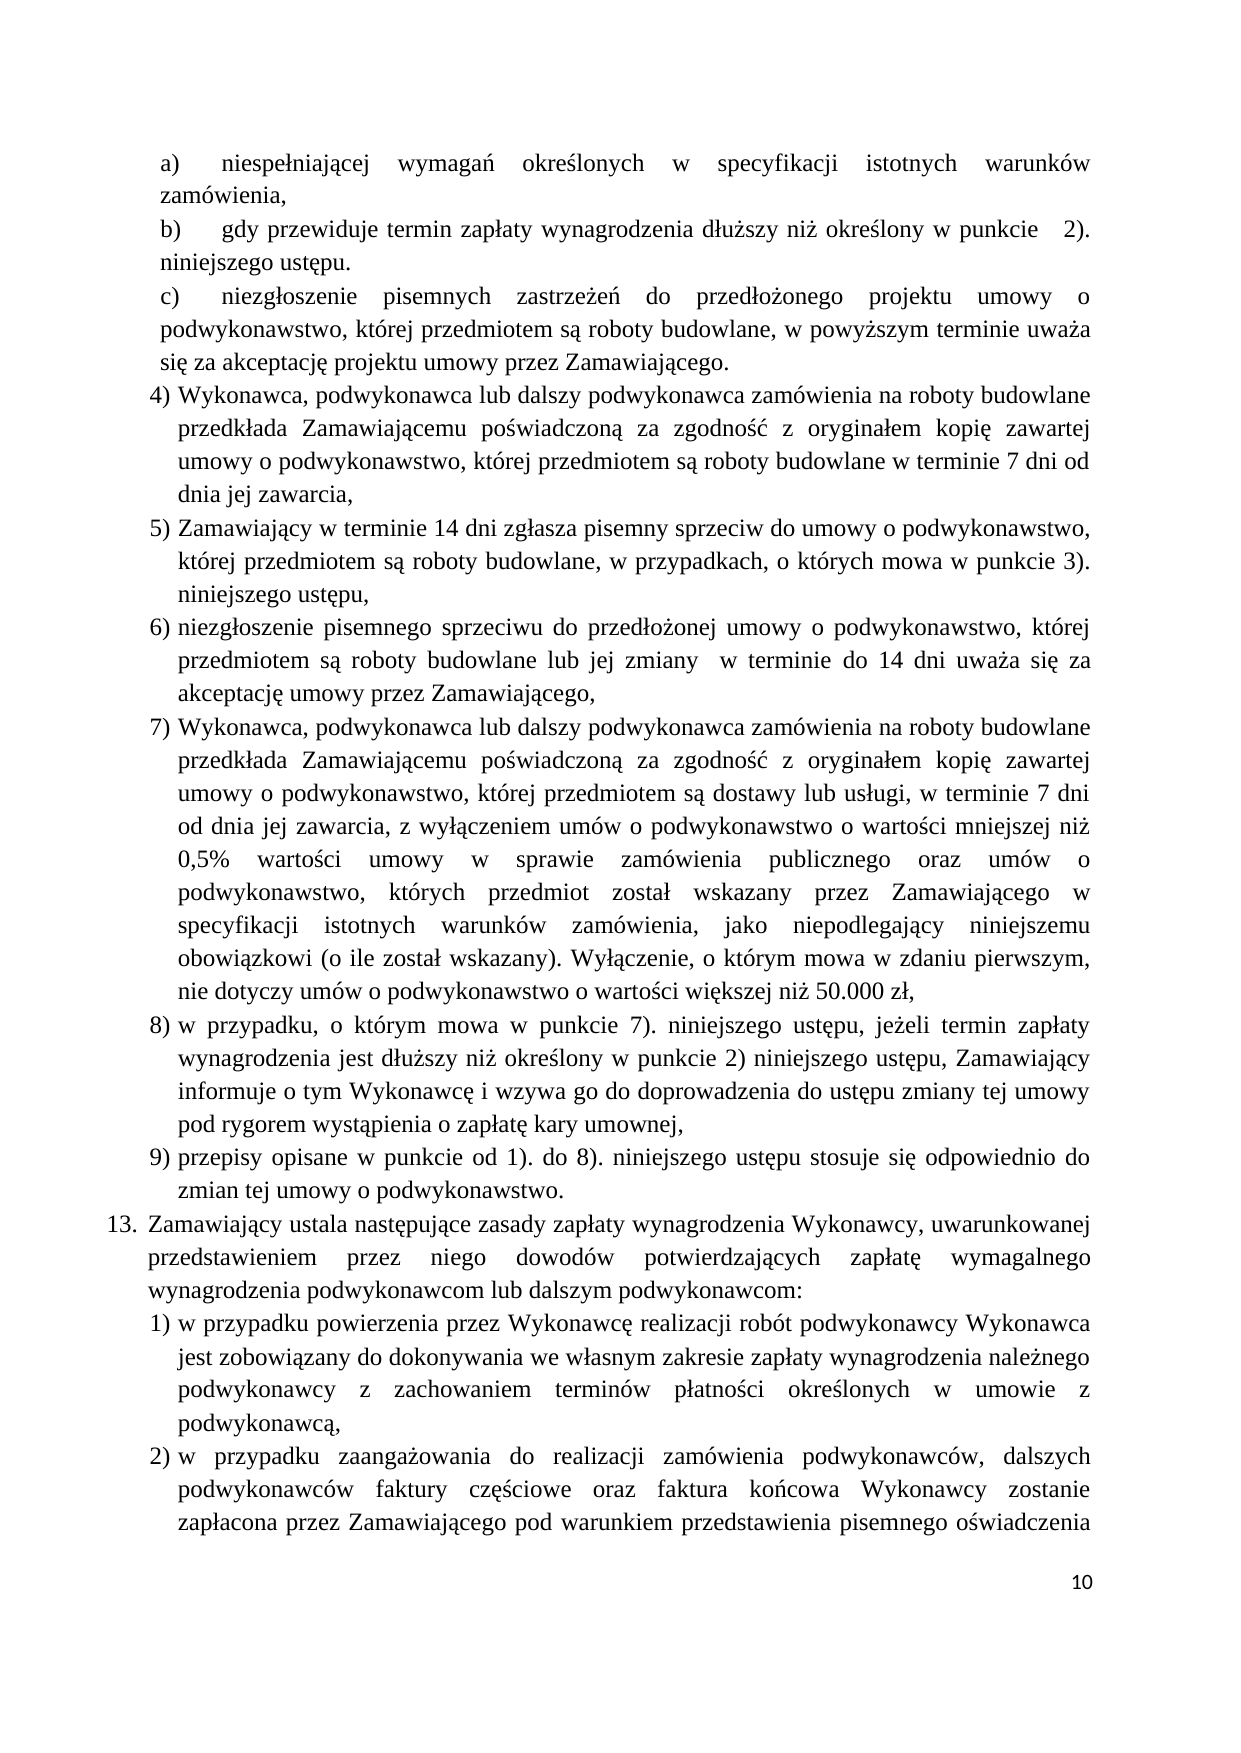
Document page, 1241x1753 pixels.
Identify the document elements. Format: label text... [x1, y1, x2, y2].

list niespełniającej wymagań określonych w specyfikacji istotnych warunków zamówienia, [160, 148, 1091, 209]
list w przypadku, o którym mowa w punkcie 7). niniejszego ustępu, jeżeli termin zapłaty wynagrodzenia jest dłuższy niż określony w punkcie 2) niniejszego ustępu, Zamawiający informuje o tym Wykonawcę i wzywa go do doprowadzenia do ustępu zmiany tej umowy pod rygorem wystąpienia o zapłatę kary umownej, [149, 1010, 1091, 1138]
list Zamawiający w terminie 14 dni zgłasza pisemny sprzeciw do umowy o podwykonawstwo, której przedmiotem są roboty budowlane, w przypadkach, o których mowa w punkcie 3). niniejszego ustępu, [149, 513, 1091, 608]
list niezgłoszenie pisemnego sprzeciwu do przedłożonej umowy o podwykonawstwo, której przedmiotem są roboty budowlane lub jej zmiany w terminie do 14 dni uważa się za akceptację umowy przez Zamawiającego, [149, 612, 1091, 707]
list niezgłoszenie pisemnych zastrzeżeń do przedłożonego projektu umowy o podwykonawstwo, której przedmiotem są roboty budowlane, w powyższym terminie uważa się za akceptację projektu umowy przez Zamawiającego. [160, 281, 1091, 376]
list Wykonawca, podwykonawca lub dalszy podwykonawca zamówienia na roboty budowlane przedkłada Zamawiającemu poświadczoną za zgodność z oryginałem kopię zawartej umowy o podwykonawstwo, której przedmiotem są dostawy lub usługi, w terminie 7 dni od dnia jej zawarcia, z wyłączeniem umów o podwykonawstwo o wartości mniejszej niż 0,5% wartości umowy w sprawie zamówienia publicznego oraz umów o podwykonawstwo, których przedmiot został wskazany przez Zamawiającego w specyfikacji istotnych warunków zamówienia, jako niepodlegający niniejszemu obowiązkowi (o ile został wskazany). Wyłączenie, o którym mowa w zdaniu pierwszym, nie dotyczy umów o podwykonawstwo o wartości większej niż 50.000 zł, [149, 712, 1091, 1005]
list Wykonawca, podwykonawca lub dalszy podwykonawca zamówienia na roboty budowlane przedkłada Zamawiającemu poświadczoną za zgodność z oryginałem kopię zawartej umowy o podwykonawstwo, której przedmiotem są roboty budowlane w terminie 7 dni od dnia jej zawarcia, [149, 380, 1091, 508]
list w przypadku powierzenia przez Wykonawcę realizacji robót podwykonawcy Wykonawca jest zobowiązany do dokonywania we własnym zakresie zapłaty wynagrodzenia należnego podwykonawcy z zachowaniem terminów płatności określonych w umowie z podwykonawcą, [149, 1308, 1091, 1436]
list Zamawiający ustala następujące zasady zapłaty wynagrodzenia Wykonawcy, uwarunkowanej przedstawieniem przez niego dowodów potwierdzających zapłatę wymagalnego wynagrodzenia podwykonawcom lub dalszym podwykonawcom: [106, 1209, 1091, 1304]
list gdy przewiduje termin zapłaty wynagrodzenia dłuższy niż określony w punkcie 2). niniejszego ustępu. [160, 214, 1091, 276]
list przepisy opisane w punkcie od 1). do 8). niniejszego ustępu stosuje się odpowiednio do zmian tej umowy o podwykonawstwo. [149, 1142, 1091, 1204]
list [149, 1441, 1091, 1536]
